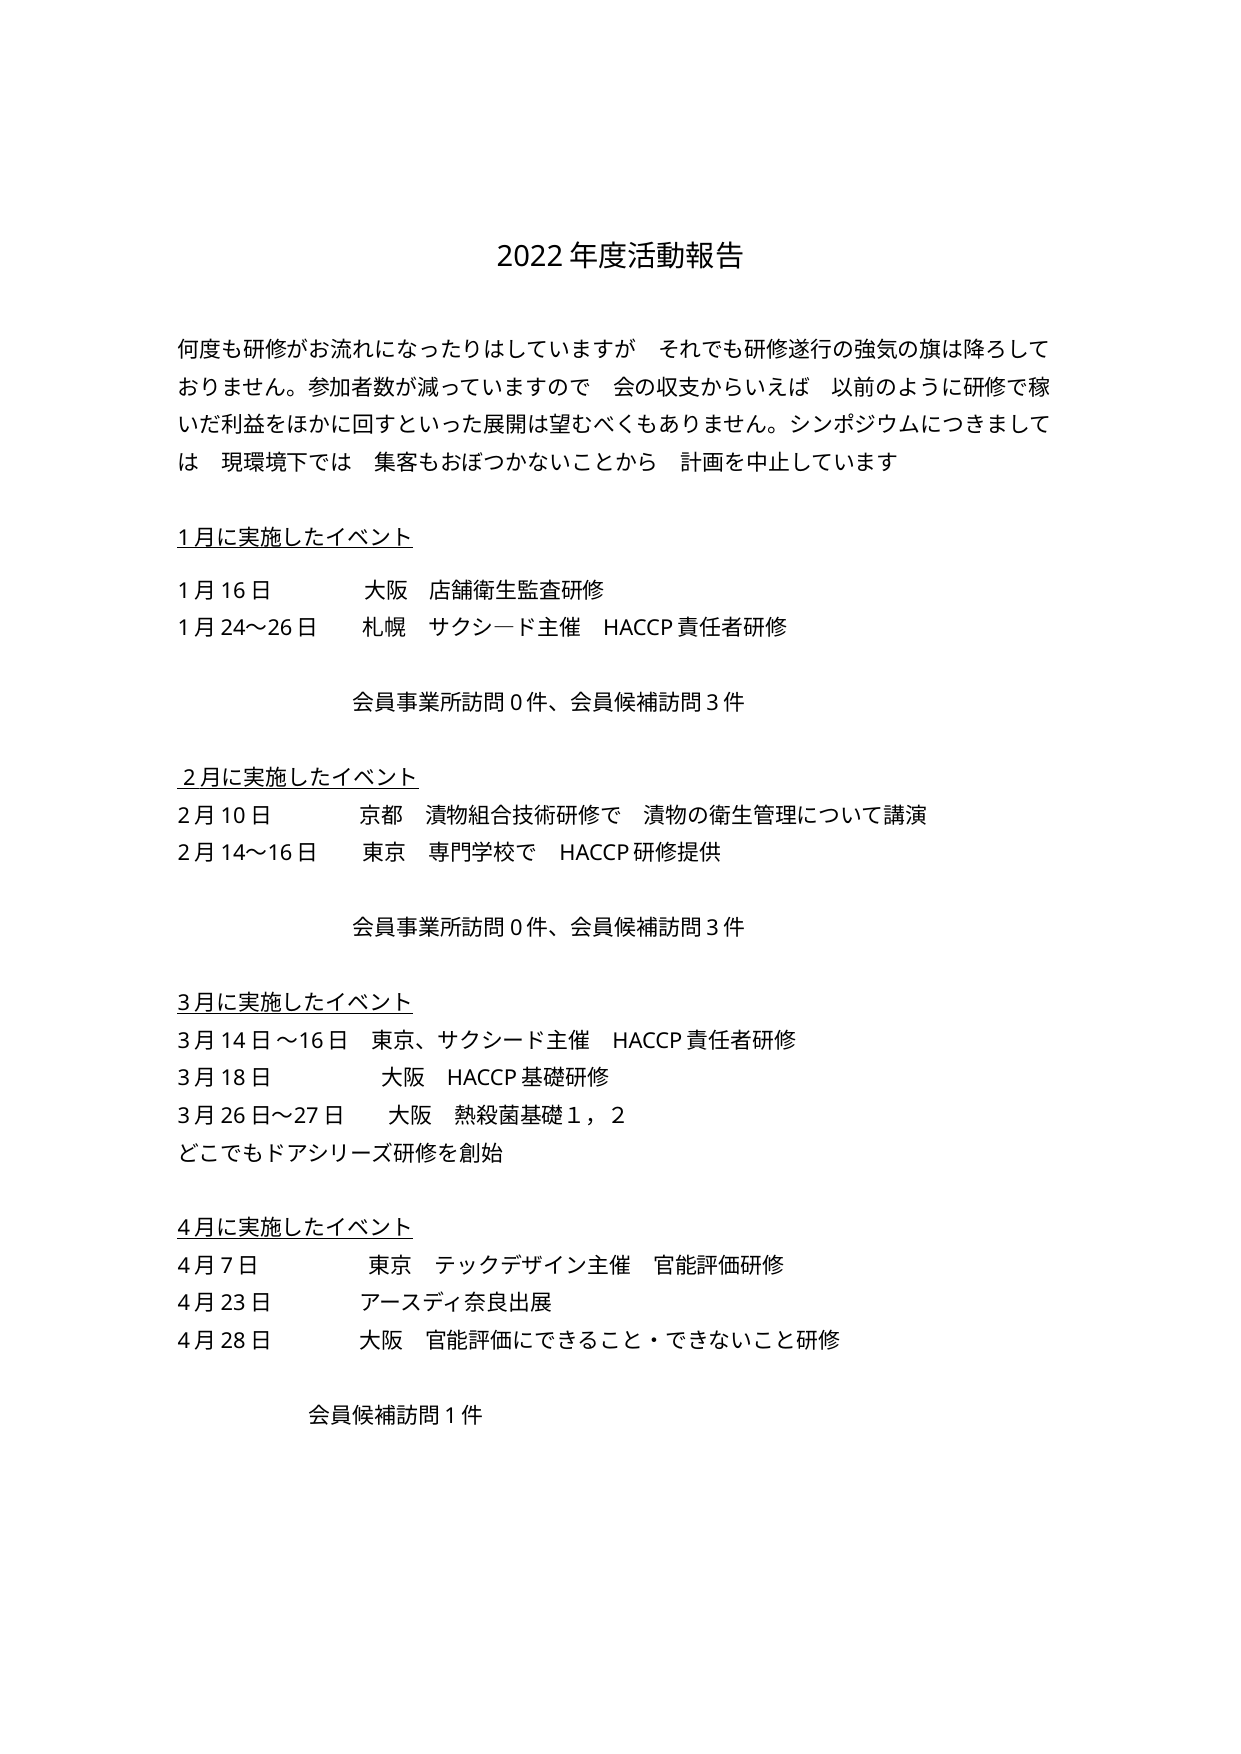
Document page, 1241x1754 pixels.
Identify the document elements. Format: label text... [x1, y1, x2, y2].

text 3月18日 大阪 HACCP基礎研修 [177, 1058, 1063, 1095]
text 会員事業所訪問0件、会員候補訪問3件 [177, 908, 1063, 945]
text 4月7日 東京 テックデザイン主催 官能評価研修 [177, 1245, 1063, 1283]
text 何度も研修がお流れになったりはしていますが それでも研修遂行の強気の旗は降ろしておりません。参加者数が減っていますので 会の収支からいえば 以前のように研修で稼いだ利益をほかに回すといった展開は望むべくもありません。シンポジウムにつきましては 現環境下では 集客もおぼつかないことから 計画を中止しています [177, 329, 1063, 479]
text 1月に実施したイベント [177, 517, 1063, 554]
text 3月に実施したイベント [177, 983, 1063, 1020]
text 2022年度活動報告 [177, 217, 1063, 292]
text 4月23日 アースディ奈良出展 [177, 1283, 1063, 1320]
text 1月24～26日 札幌 サクシ―ド主催 HACCP責任者研修 [177, 608, 1063, 645]
text 4月に実施したイベント [177, 1208, 1063, 1245]
text 会員候補訪問1件 [177, 1395, 1063, 1433]
text 3月26日～27日 大阪 熱殺菌基礎１，２ [177, 1095, 1063, 1133]
text 4月28日 大阪 官能評価にできること・できないこと研修 [177, 1320, 1063, 1358]
text 会員事業所訪問0件、会員候補訪問3件 [177, 683, 1063, 720]
text 2月14～16日 東京 専門学校で HACCP研修提供 [177, 833, 1063, 870]
text 2月に実施したイベント [177, 758, 1063, 795]
text 1月16日 大阪 店舗衛生監査研修 [177, 570, 1063, 608]
text 2月10日 京都 漬物組合技術研修で 漬物の衛生管理について講演 [177, 795, 1063, 833]
text 3月14日 ～16日 東京、サクシード主催 HACCP責任者研修 [177, 1020, 1063, 1058]
text どこでもドアシリーズ研修を創始 [177, 1133, 1063, 1170]
